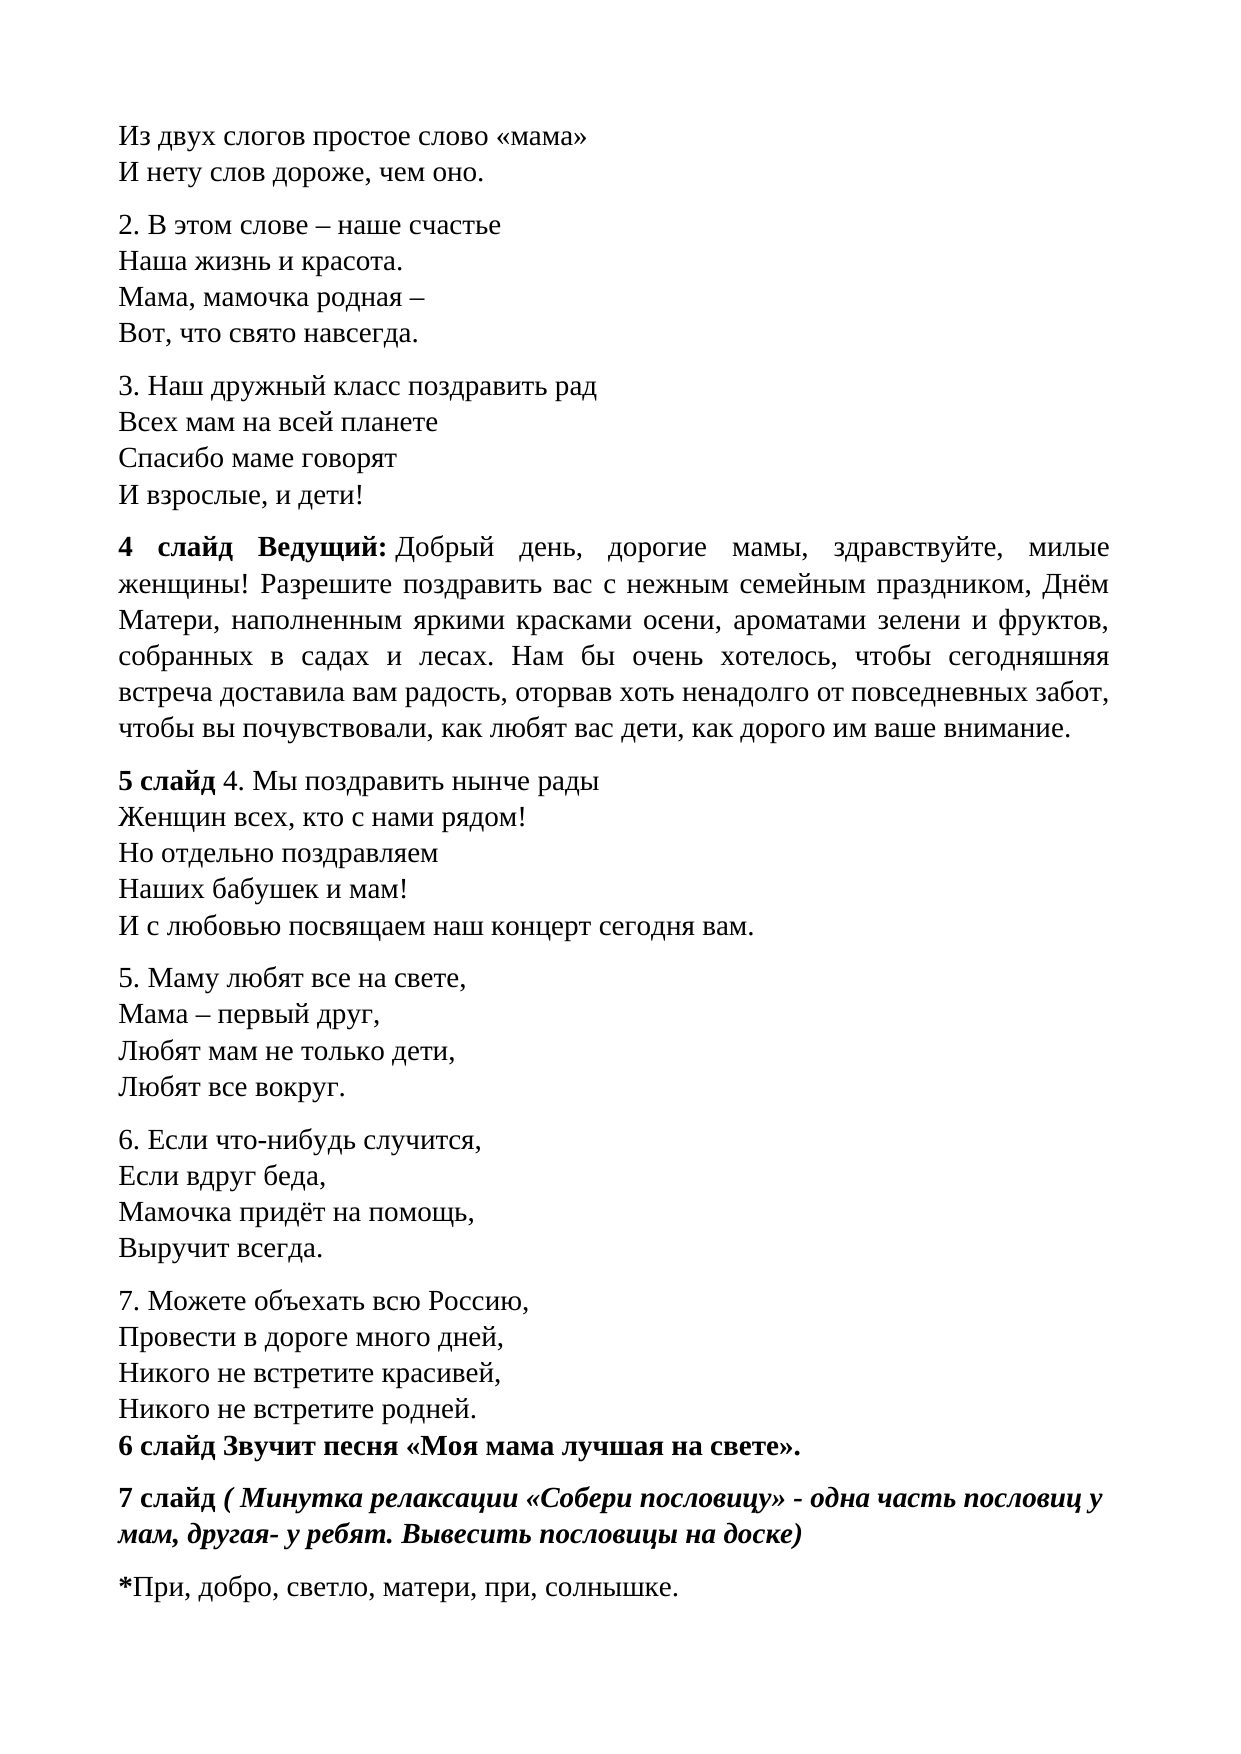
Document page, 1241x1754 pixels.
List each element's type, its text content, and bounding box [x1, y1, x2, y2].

text 7 слайд ( Минутка релаксации «Собери пословицу» - одна часть пословиц у мам, другая- у ребят. Вывесить пословицы на доске) [118, 1480, 1110, 1550]
text 5 слайд 4. Мы поздравить нынче рады Женщин всех, кто с нами рядом! Но отдельно поздравляем Наших бабушек и мам! И с любовью посвящаем наш концерт сегодня вам. [118, 763, 1110, 941]
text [118, 118, 1110, 188]
text 5. Маму любят все на свете, Мама – первый друг, Любят мам не только дети, Любят все вокруг. [118, 961, 1110, 1102]
text *При, добро, светло, матери, при, солнышке. [118, 1569, 1110, 1603]
text 7. Можете объехать всю Россию, Провести в дороге много дней, Никого не встретите красивей, Никого не встретите родней. 6 слайд Звучит песня «Моя мама лучшая на свете». [118, 1283, 1110, 1461]
text 3. Наш дружный класс поздравить рад Всех мам на всей планете Спасибо маме говорят И взрослые, и дети! [118, 368, 1110, 510]
text 4 слайд Ведущий: Добрый день, дорогие мамы, здравствуйте, милые женщины! Разрешите поздравить вас с нежным семейным праздником, Днём Матери, наполненным яркими красками осени, ароматами зелени и фруктов, собранных в садах и лесах. Нам бы очень хотелось, чтобы сегодняшняя встреча доставила вам радость, оторвав хоть ненадолго от повседневных забот, чтобы вы почувствовали, как любят вас дети, как дорого им ваше внимание. [118, 529, 1110, 744]
text 6. Если что-нибудь случится, Если вдруг беда, Мамочка придёт на помощь, Выручит всегда. [118, 1122, 1110, 1264]
text 2. В этом слове – наше счастье Наша жизнь и красота. Мама, мамочка родная – Вот, что свято навсегда. [118, 207, 1110, 349]
